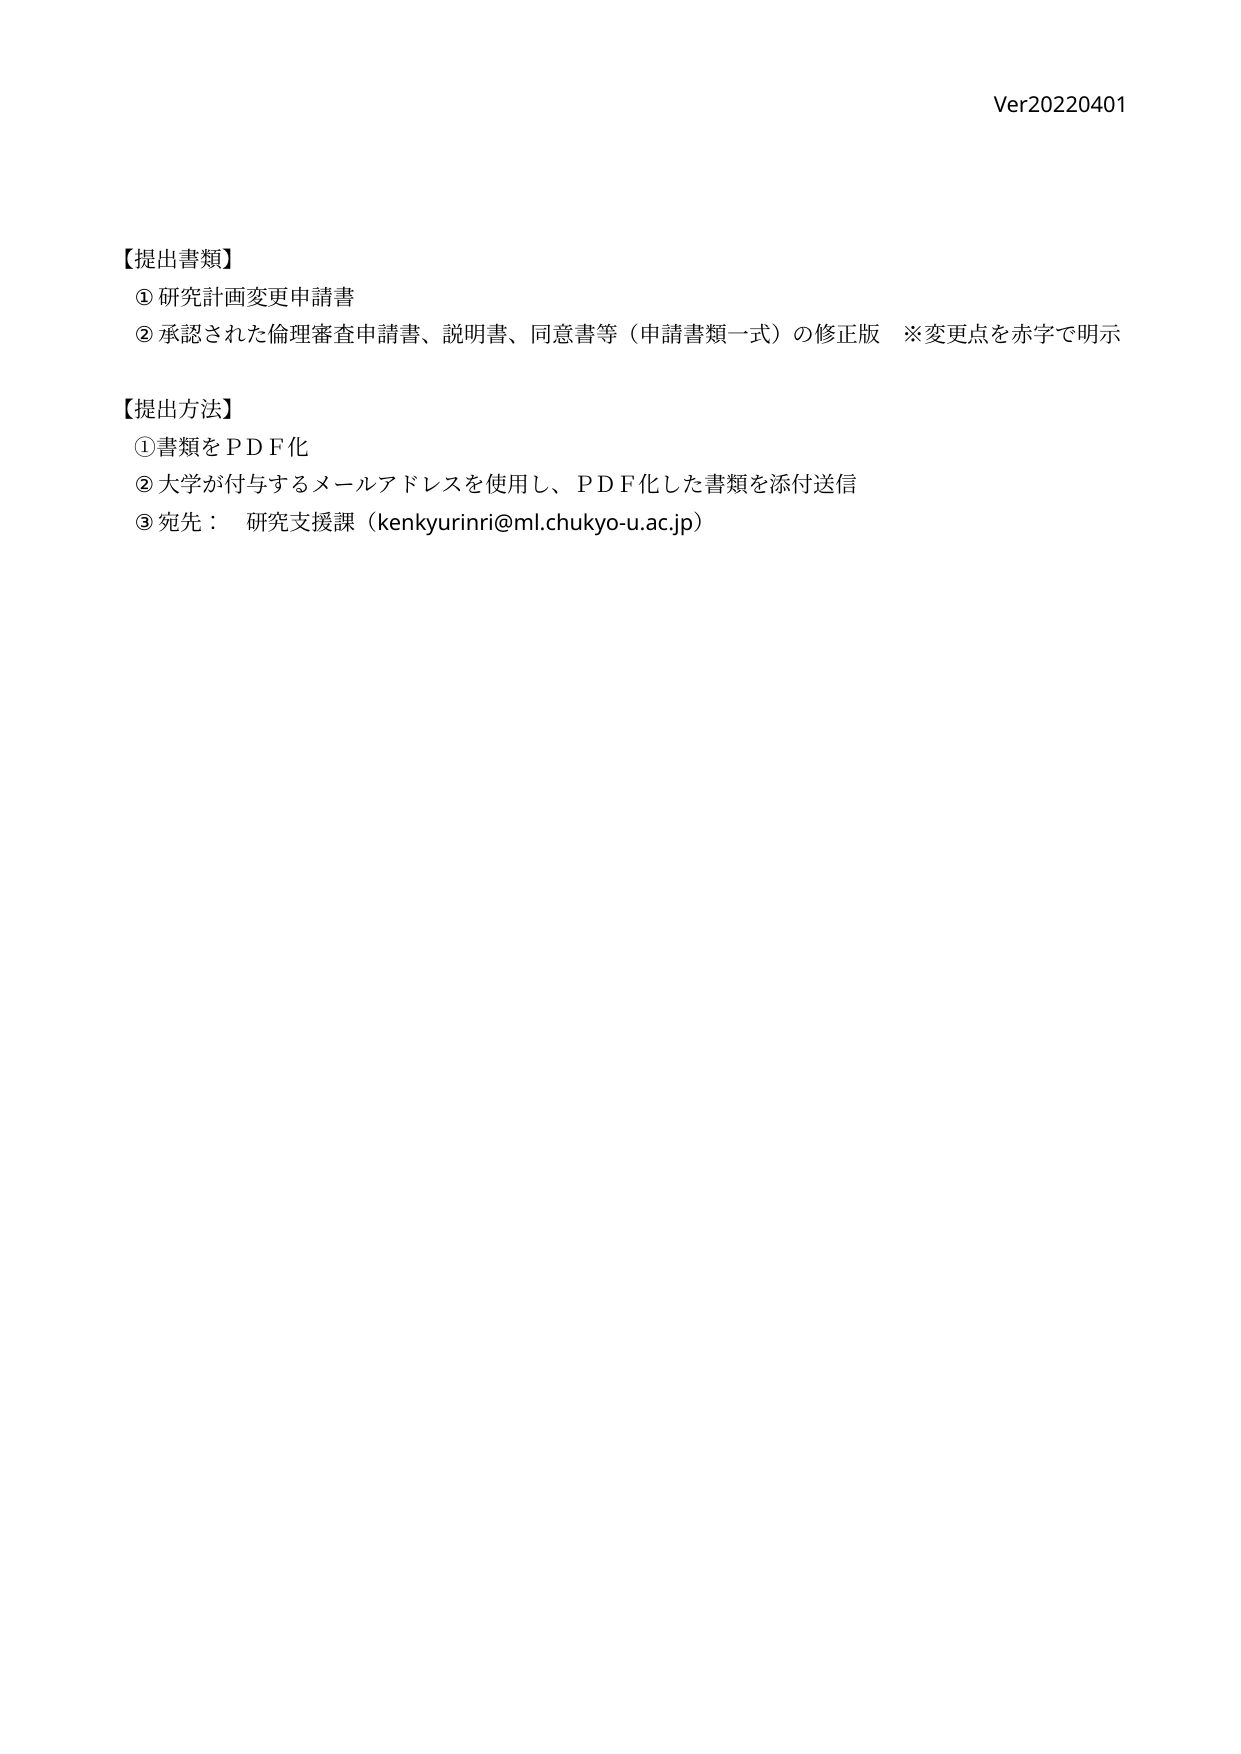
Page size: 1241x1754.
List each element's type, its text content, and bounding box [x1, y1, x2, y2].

text ③宛先： 研究支援課（kenkyurinri@ml.chukyo-u.ac.jp） [112, 502, 1128, 539]
text ①書類をＰＤＦ化 [112, 427, 1128, 464]
text 【提出方法】 [112, 389, 1128, 427]
text ②承認された倫理審査申請書、説明書、同意書等（申請書類一式）の修正版 ※変更点を赤字で明示 [112, 314, 1128, 352]
text 【提出書類】 [112, 239, 1128, 277]
text ②大学が付与するメールアドレスを使用し、ＰＤＦ化した書類を添付送信 [112, 464, 1128, 502]
text ①研究計画変更申請書 [112, 277, 1128, 314]
